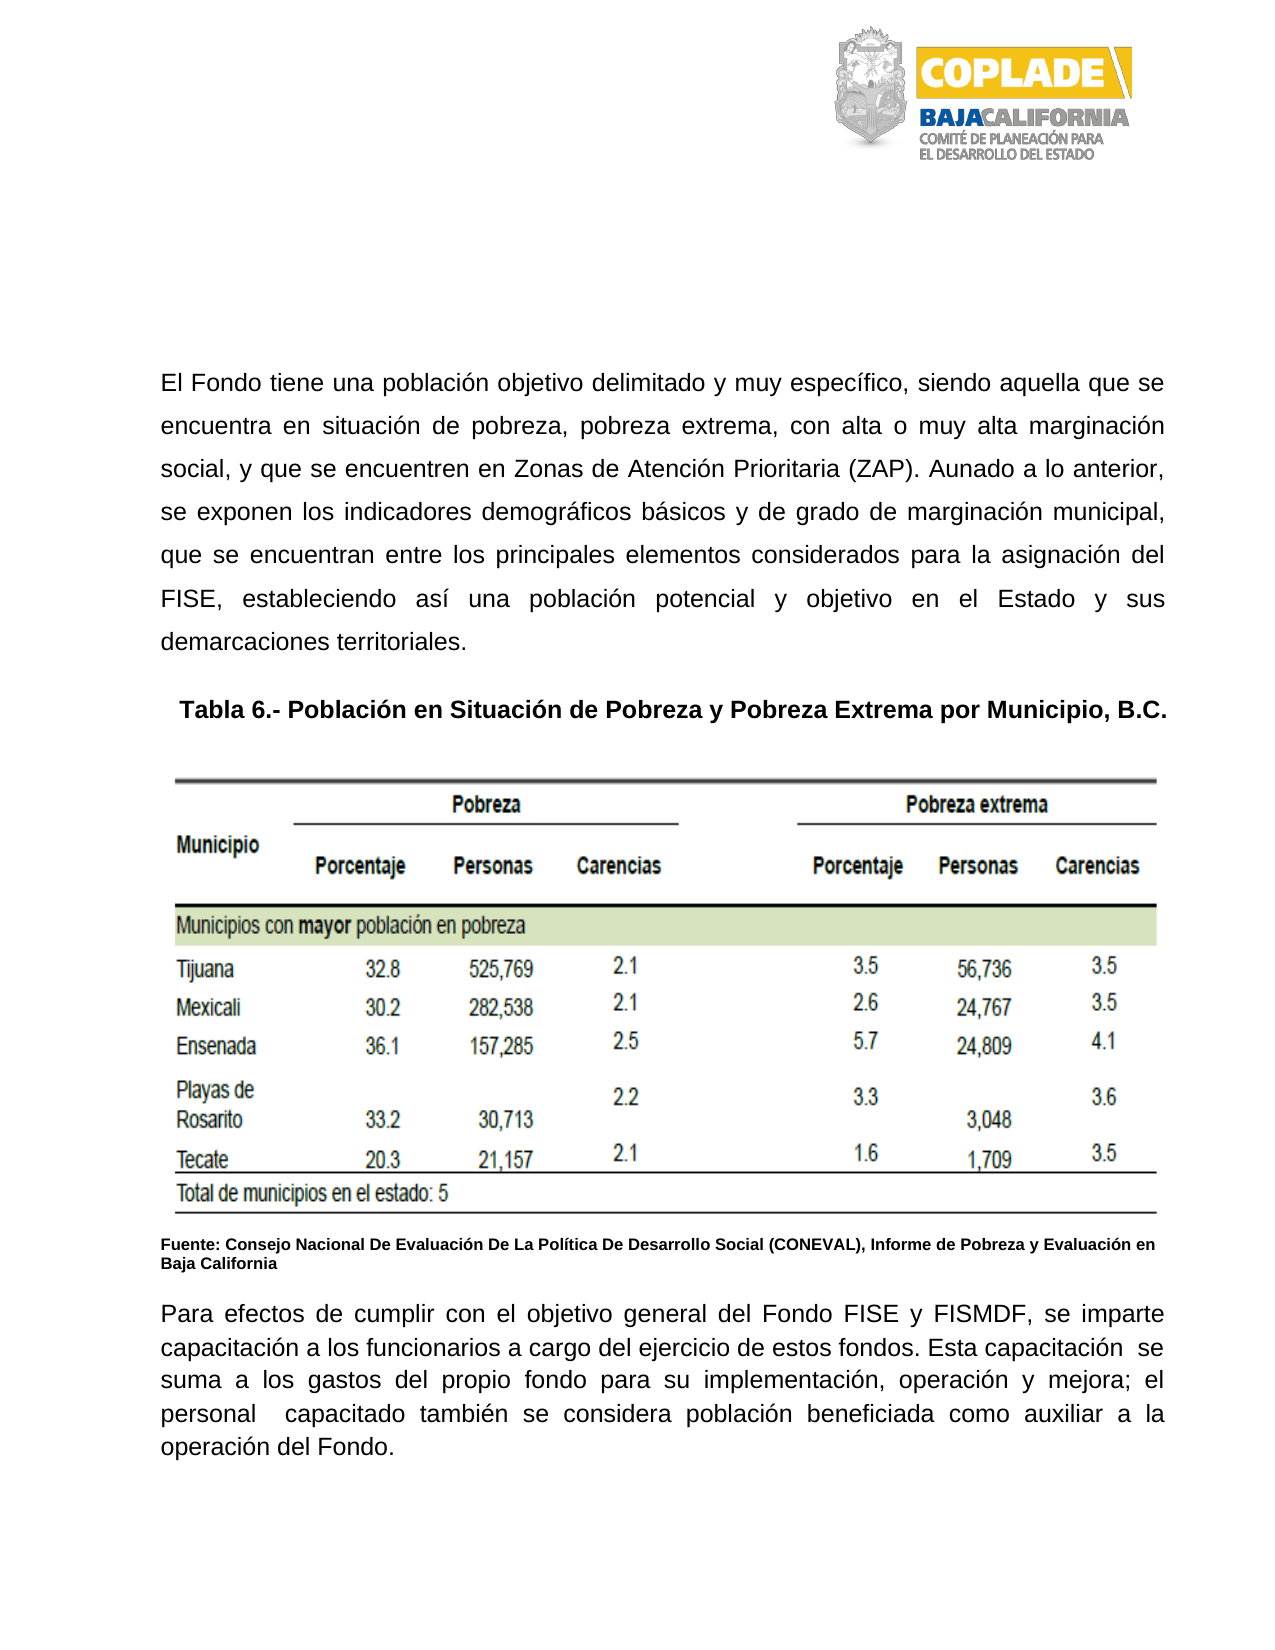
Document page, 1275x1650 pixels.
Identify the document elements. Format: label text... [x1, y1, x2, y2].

picture [821, 26, 1132, 163]
text El Fondo tiene una población objetivo delimitado y muy específico, siendo aquella que se encuentra en situación de pobreza, pobreza extrema, con alta o muy alta marginación social, y que se encuentren en Zonas de Atención Prioritaria (ZAP). Aunado a lo anterior, se exponen los indicadores demográficos básicos y de grado de marginación municipal, que se encuentran entre los principales elementos considerados para la asignación del FISE, estableciendo así una población potencial y objetivo en el Estado y sus demarcaciones territoriales. [160, 368, 1167, 656]
text Para efectos de cumplir con el objetivo general del Fondo FISE y FISMDF, se imparte capacitación a los funcionarios a cargo del ejercicio de estos fondos. Esta capacitación se suma a los gastos del propio fondo para su implementación, operación y mejora; el personal capacitado también se considera población beneficiada como auxiliar a la operación del Fondo. [160, 1299, 1166, 1460]
text Tabla 6.- Población en Situación de Pobreza y Pobreza Extrema por Municipio, B.C. [179, 695, 1173, 724]
picture [161, 757, 1171, 1235]
